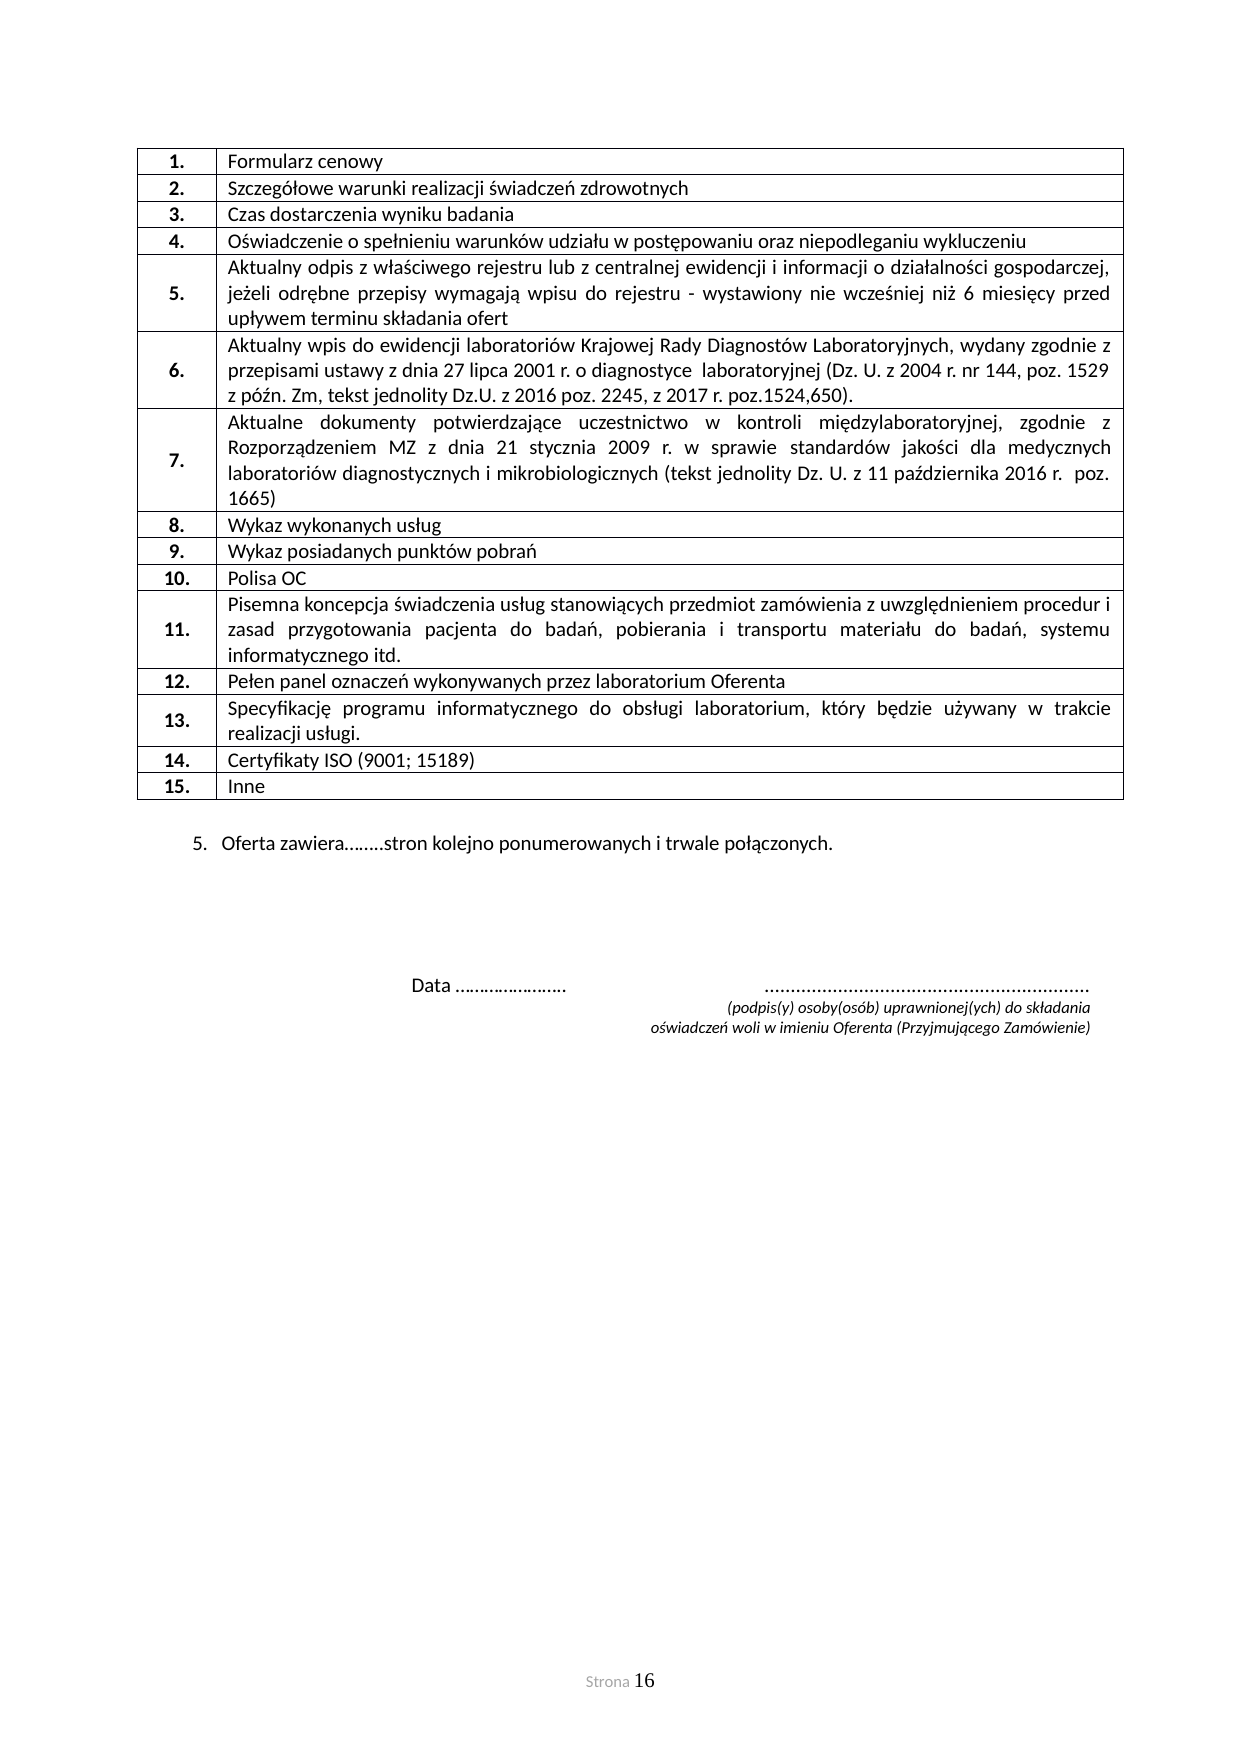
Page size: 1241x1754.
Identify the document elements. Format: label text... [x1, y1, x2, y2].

table_cell 1. [138, 149, 216, 174]
text (podpis(y) osoby(osób) uprawnionej(ych) do składania [185, 997, 1092, 1018]
table_cell 13. [138, 695, 216, 746]
table_cell Inne [217, 773, 1123, 799]
table_cell 12. [138, 669, 216, 694]
table_cell 3. [138, 202, 216, 227]
table_cell 15. [138, 773, 216, 799]
table_cell Certyfikaty ISO (9001; 15189) [217, 747, 1123, 772]
table_cell 8. [138, 512, 216, 537]
table_cell Aktualny odpis z właściwego rejestru lub z centralnej ewidencji i informacji o działalności gospodarczej, jeżeli odrębne przepisy wymagają wpisu do rejestru - wystawiony nie wcześniej niż 6 miesięcy przed upływem terminu składania ofert [217, 255, 1123, 331]
table_cell 9. [138, 538, 216, 564]
table_cell Szczegółowe warunki realizacji świadczeń zdrowotnych [217, 175, 1123, 201]
table_cell 5. [138, 255, 216, 331]
table_cell Aktualny wpis do ewidencji laboratoriów Krajowej Rady Diagnostów Laboratoryjnych, wydany zgodnie z przepisami ustawy z dnia 27 lipca 2001 r. o diagnostyce laboratoryjnej (Dz. U. z 2004 r. nr 144, poz. 1529 z późn. Zm, tekst jednolity Dz.U. z 2016 poz. 2245, z 2017 r. poz.1524,650). [217, 332, 1123, 408]
list Oferta zawiera……..stron kolejno ponumerowanych i trwale połączonych. [192, 830, 1092, 856]
table_cell 11. [138, 591, 216, 667]
table_cell Pisemna koncepcja świadczenia usług stanowiących przedmiot zamówienia z uwzględnieniem procedur i zasad przygotowania pacjenta do badań, pobierania i transportu materiału do badań, systemu informatycznego itd. [217, 591, 1123, 667]
table_cell 14. [138, 747, 216, 772]
table_cell Pełen panel oznaczeń wykonywanych przez laboratorium Oferenta [217, 669, 1123, 694]
table_cell Polisa OC [217, 565, 1123, 590]
table_cell Oświadczenie o spełnieniu warunków udziału w postępowaniu oraz niepodleganiu wykluczeniu [217, 228, 1123, 253]
table_cell 10. [138, 565, 216, 590]
table_cell Formularz cenowy [217, 149, 1123, 174]
table_cell Wykaz posiadanych punktów pobrań [217, 538, 1123, 564]
table_cell Specyfikację programu informatycznego do obsługi laboratorium, który będzie używany w trakcie realizacji usługi. [217, 695, 1123, 746]
table_cell Wykaz wykonanych usług [217, 512, 1123, 537]
table_cell Czas dostarczenia wyniku badania [217, 202, 1123, 227]
table_cell 2. [138, 175, 216, 201]
table_cell 6. [138, 332, 216, 408]
table_cell 4. [138, 228, 216, 253]
table_cell Aktualne dokumenty potwierdzające uczestnictwo w kontroli międzylaboratoryjnej, zgodnie z Rozporządzeniem MZ z dnia 21 stycznia 2009 r. w sprawie standardów jakości dla medycznych laboratoriów diagnostycznych i mikrobiologicznych (tekst jednolity Dz. U. z 11 października 2016 r. poz. 1665) [217, 409, 1123, 511]
text oświadczeń woli w imieniu Oferenta (Przyjmującego Zamówienie) [185, 1018, 1092, 1038]
table_cell 7. [138, 409, 216, 511]
text Data ………………….. .............................................................. [148, 972, 1092, 997]
